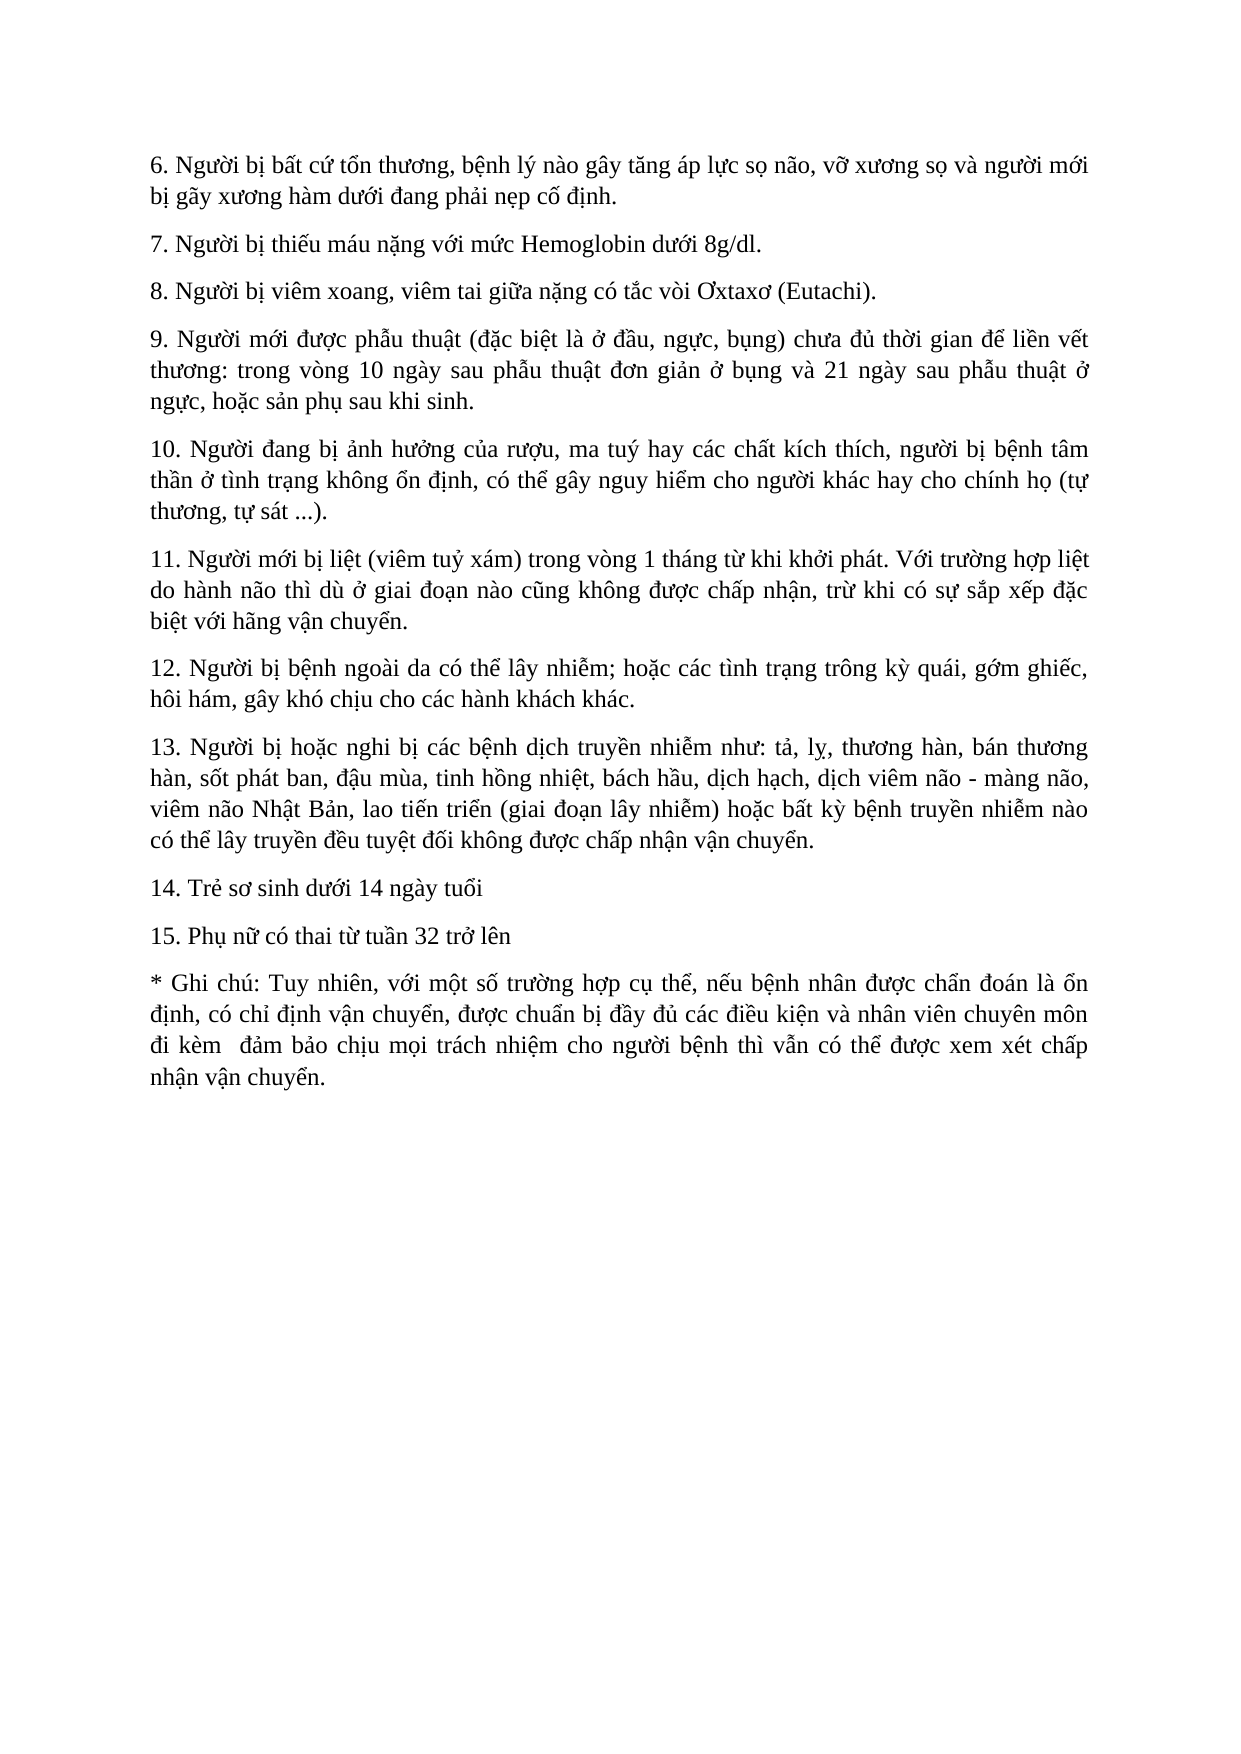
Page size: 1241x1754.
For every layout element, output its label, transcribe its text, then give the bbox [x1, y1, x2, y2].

text 10. Người đang bị ảnh hưởng của rượu, ma tuý hay các chất kích thích, người bị bệnh tâm thần ở tình trạng không ổn định, có thể gây nguy hiểm cho người khác hay cho chính họ (tự thương, tự sát ...). [150, 434, 1090, 525]
text 6. Người bị bất cứ tổn thương, bệnh lý nào gây tăng áp lực sọ não, vỡ xương sọ và người mới bị gãy xương hàm dưới đang phải nẹp cố định. [150, 150, 1090, 210]
text 15. Phụ nữ có thai từ tuần 32 trở lên [150, 921, 1090, 949]
text 7. Người bị thiếu máu nặng với mức Hemoglobin dưới 8g/dl. [150, 229, 1090, 257]
text 14. Trẻ sơ sinh dưới 14 ngày tuổi [150, 873, 1090, 902]
text 12. Người bị bệnh ngoài da có thể lây nhiễm; hoặc các tình trạng trông kỳ quái, gớm ghiếc, hôi hám, gây khó chịu cho các hành khách khác. [150, 653, 1090, 713]
text 11. Người mới bị liệt (viêm tuỷ xám) trong vòng 1 tháng từ khi khởi phát. Với trường hợp liệt do hành não thì dù ở giai đoạn nào cũng không được chấp nhận, trừ khi có sự sắp xếp đặc biệt với hãng vận chuyển. [150, 544, 1090, 634]
text 9. Người mới được phẫu thuật (đặc biệt là ở đầu, ngực, bụng) chưa đủ thời gian để liền vết thương: trong vòng 10 ngày sau phẫu thuật đơn giản ở bụng và 21 ngày sau phẫu thuật ở ngực, hoặc sản phụ sau khi sinh. [150, 324, 1090, 415]
text 8. Người bị viêm xoang, viêm tai giữa nặng có tắc vòi Ơxtaxơ (Eutachi). [150, 276, 1090, 305]
text * Ghi chú: Tuy nhiên, với một số trường hợp cụ thể, nếu bệnh nhân được chẩn đoán là ổn định, có chỉ định vận chuyển, được chuẩn bị đầy đủ các điều kiện và nhân viên chuyên môn đi kèm đảm bảo chịu mọi trách nhiệm cho người bệnh thì vẫn có thể được xem xét chấp nhận vận chuyển. [150, 968, 1090, 1090]
text 13. Người bị hoặc nghi bị các bệnh dịch truyền nhiễm như: tả, lỵ, thương hàn, bán thương hàn, sốt phát ban, đậu mùa, tinh hồng nhiệt, bách hầu, dịch hạch, dịch viêm não - màng não, viêm não Nhật Bản, lao tiến triển (giai đoạn lây nhiễm) hoặc bất kỳ bệnh truyền nhiễm nào có thể lây truyền đều tuyệt đối không được chấp nhận vận chuyển. [150, 732, 1090, 854]
